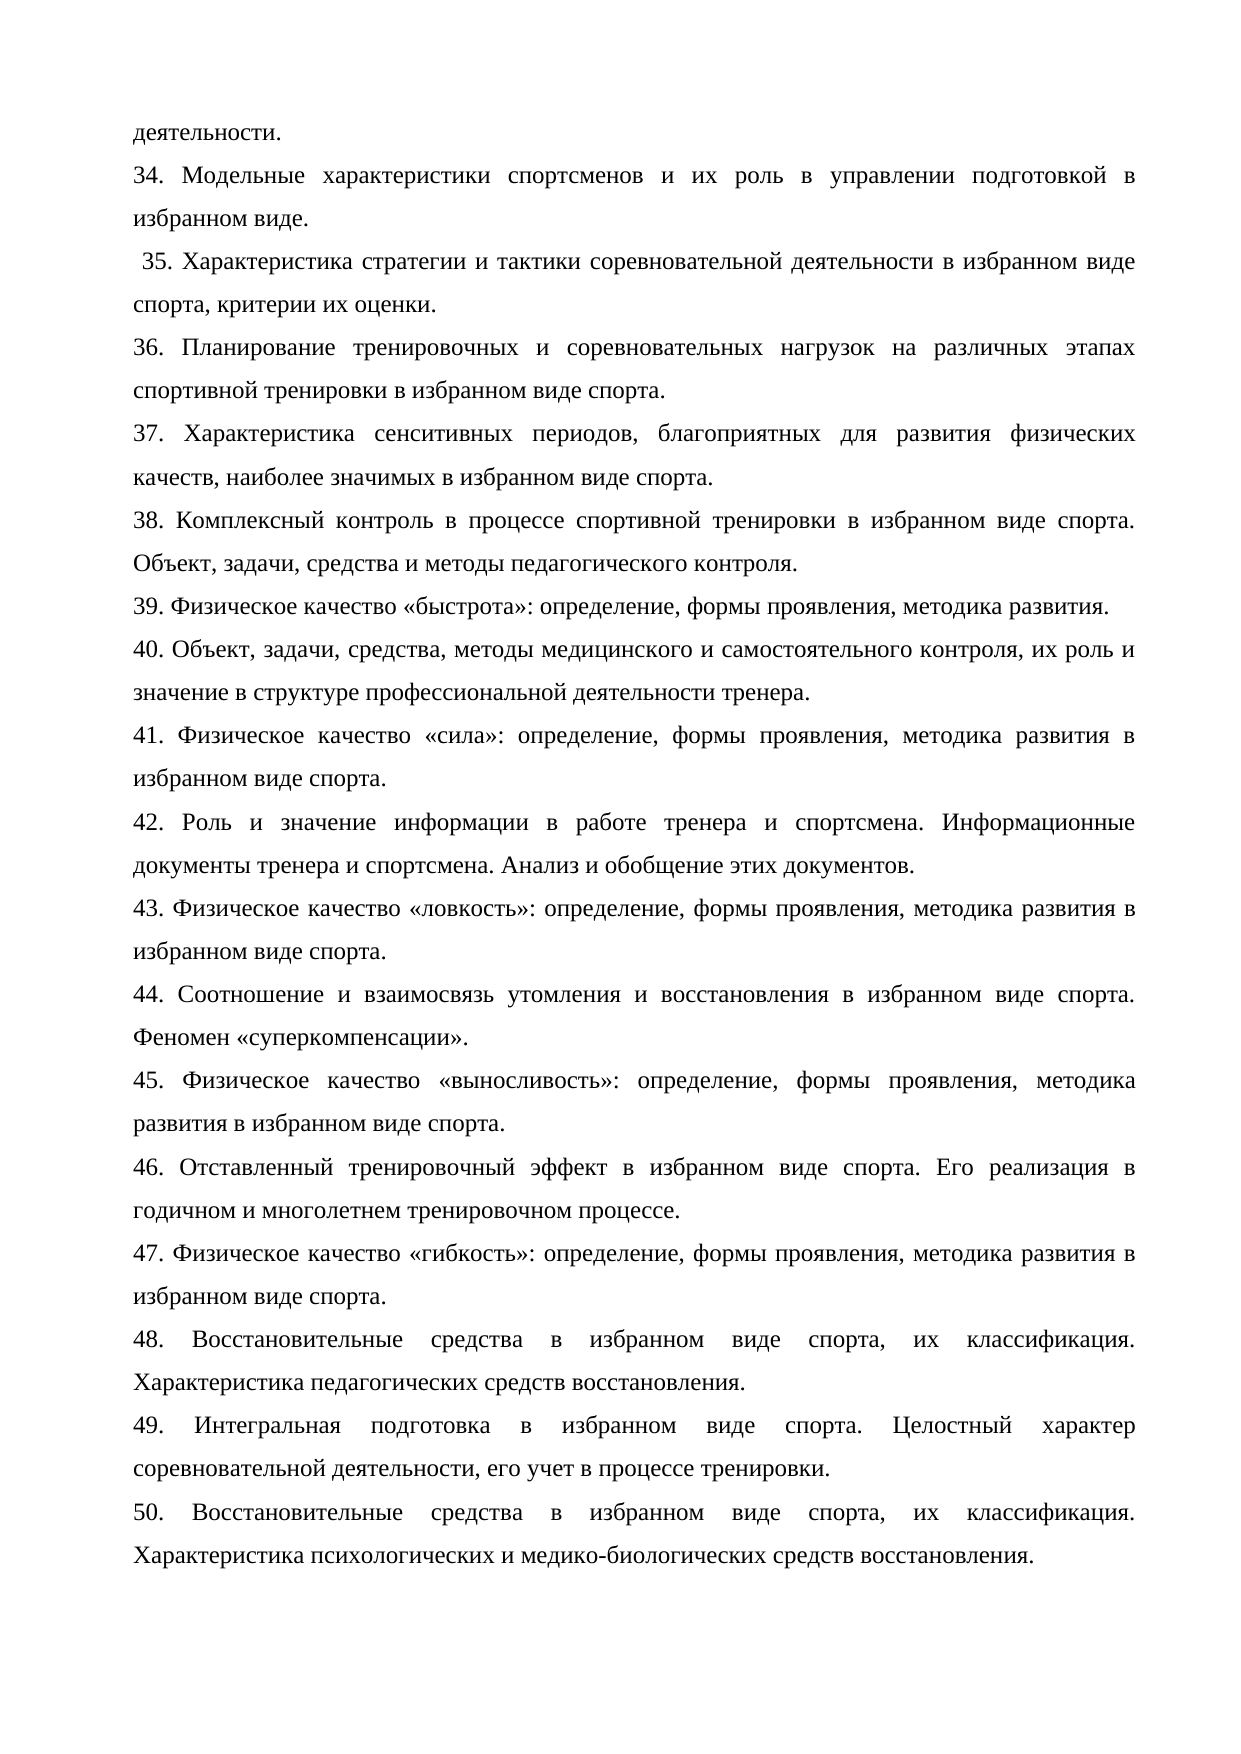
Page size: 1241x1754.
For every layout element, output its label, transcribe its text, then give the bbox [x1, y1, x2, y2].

subtitle 35. Характеристика стратегии и тактики соревновательной деятельности в избранном виде спорта, критерии их оценки. [133, 246, 1137, 318]
subtitle 37. Характеристика сенситивных периодов, благоприятных для развития физических качеств, наиболее значимых в избранном виде спорта. [133, 418, 1137, 490]
subtitle 43. Физическое качество «ловкость»: определение, формы проявления, методика развития в избранном виде спорта. [133, 893, 1137, 965]
subtitle 49. Интегральная подготовка в избранном виде спорта. Целостный характер соревновательной деятельности, его учет в процессе тренировки. [133, 1410, 1137, 1482]
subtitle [133, 117, 1137, 145]
subtitle 46. Отставленный тренировочный эффект в избранном виде спорта. Его реализация в годичном и многолетнем тренировочном процессе. [133, 1152, 1137, 1223]
subtitle 40. Объект, задачи, средства, методы медицинского и самостоятельного контроля, их роль и значение в структуре профессиональной деятельности тренера. [133, 634, 1137, 706]
subtitle 48. Восстановительные средства в избранном виде спорта, их классификация. Характеристика педагогических средств восстановления. [133, 1324, 1137, 1396]
subtitle 45. Физическое качество «выносливость»: определение, формы проявления, методика развития в избранном виде спорта. [133, 1065, 1137, 1137]
subtitle 44. Соотношение и взаимосвязь утомления и восстановления в избранном виде спорта. Феномен «суперкомпенсации». [133, 979, 1137, 1051]
subtitle 34. Модельные характеристики спортсменов и их роль в управлении подготовкой в избранном виде. [133, 160, 1137, 232]
subtitle 42. Роль и значение информации в работе тренера и спортсмена. Информационные документы тренера и спортсмена. Анализ и обобщение этих документов. [133, 807, 1137, 878]
subtitle 36. Планирование тренировочных и соревновательных нагрузок на различных этапах спортивной тренировки в избранном виде спорта. [133, 332, 1137, 404]
subtitle 47. Физическое качество «гибкость»: определение, формы проявления, методика развития в избранном виде спорта. [133, 1238, 1137, 1310]
subtitle 41. Физическое качество «сила»: определение, формы проявления, методика развития в избранном виде спорта. [133, 720, 1137, 792]
subtitle 50. Восстановительные средства в избранном виде спорта, их классификация. Характеристика психологических и медико-биологических средств восстановления. [133, 1497, 1137, 1568]
subtitle 38. Комплексный контроль в процессе спортивной тренировки в избранном виде спорта. Объект, задачи, средства и методы педагогического контроля. [133, 505, 1137, 577]
subtitle 39. Физическое качество «быстрота»: определение, формы проявления, методика развития. [133, 591, 1137, 620]
